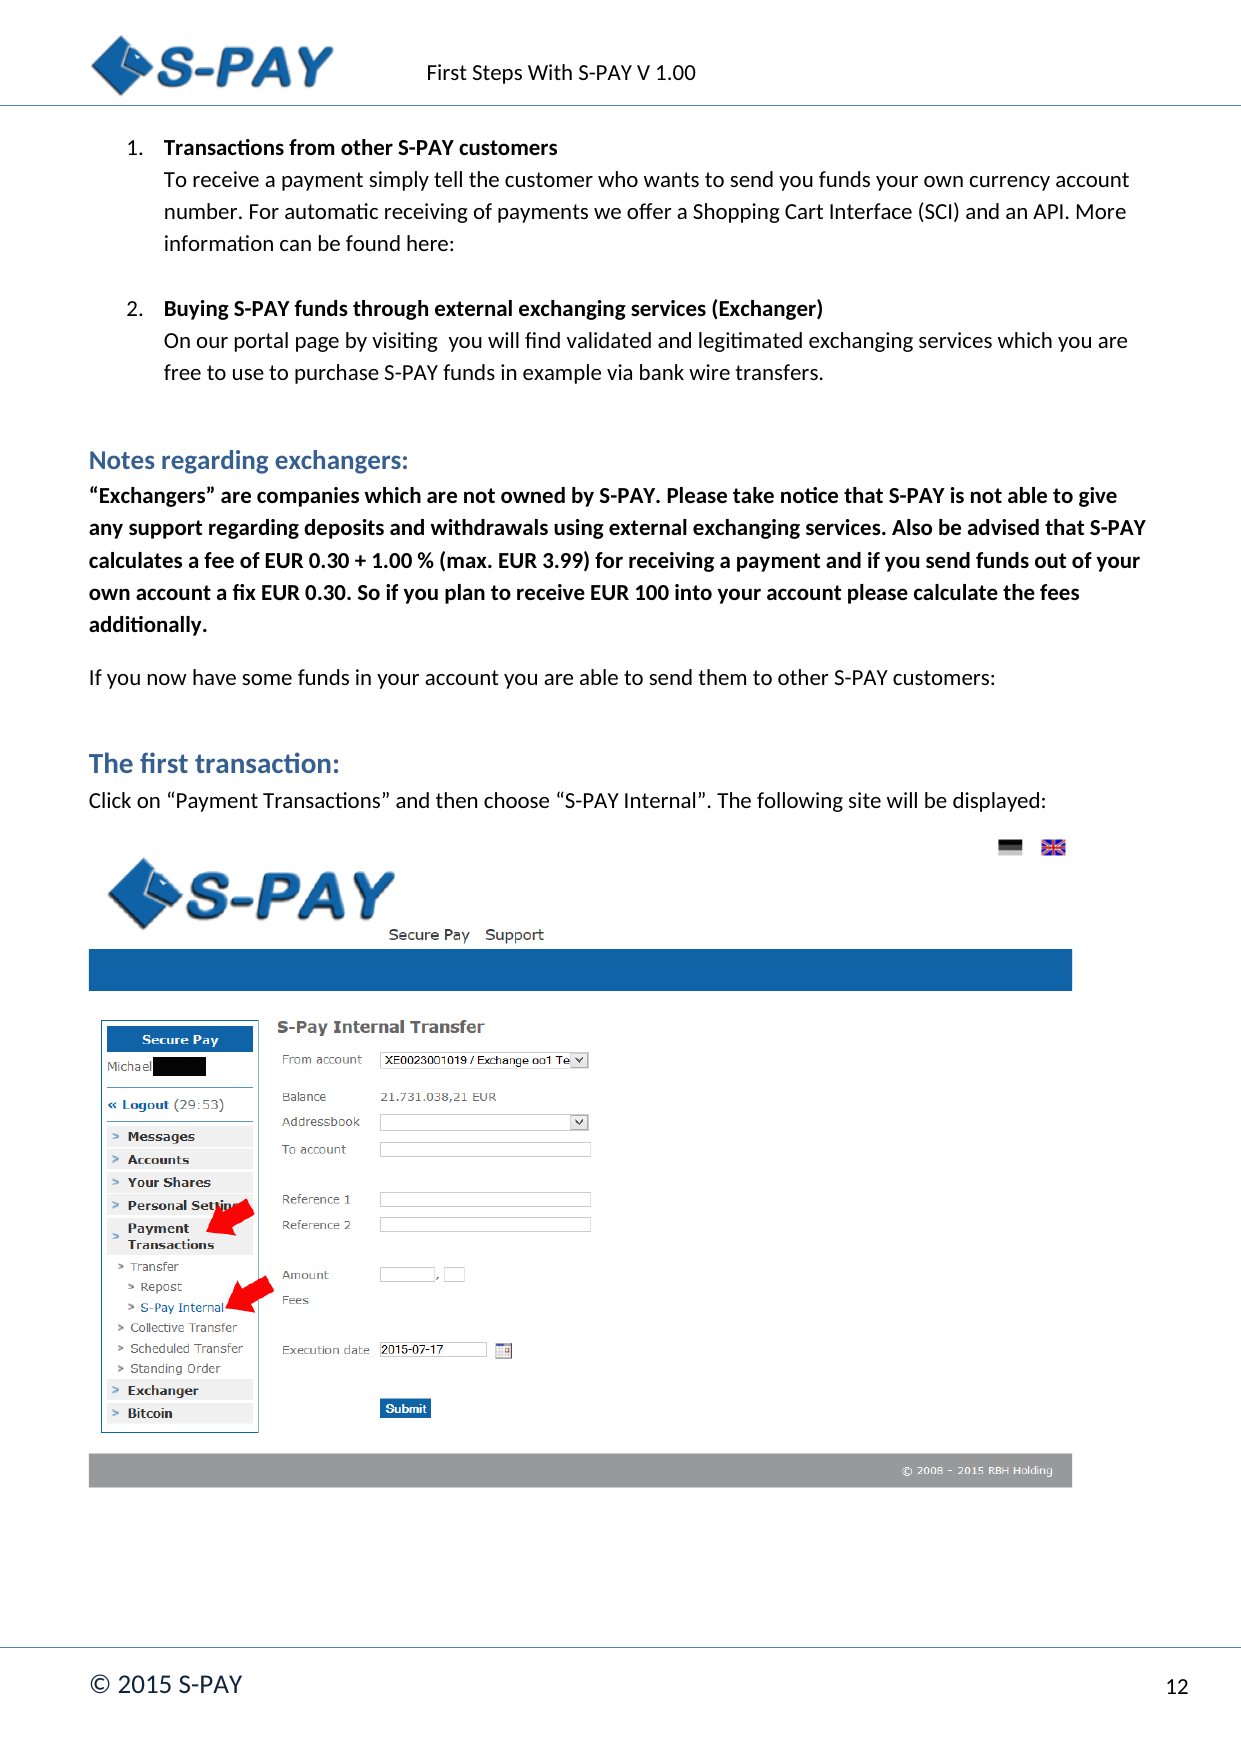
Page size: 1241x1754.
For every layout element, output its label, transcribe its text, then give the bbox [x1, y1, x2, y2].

subtitle The first transaction: [89, 745, 1152, 781]
text If you now have some funds in your account you are able to send them to other S-PAY customers: [89, 663, 1152, 691]
text “Exchangers” are companies which are not owned by S-PAY. Please take notice that S-PAY is not able to give any support regarding deposits and withdrawals using external exchanging services. Also be advised that S-PAY calculates a fee of EUR 0.30 + 1.00 % (max. EUR 3.99) for receiving a payment and if you send funds out of your own account a fix EUR 0.30. So if you plan to receive EUR 100 into your account please calculate the fees additionally. [89, 481, 1152, 638]
picture [88, 839, 1073, 1488]
subtitle Notes regarding exchangers: [89, 443, 1152, 476]
picture [87, 32, 347, 98]
list Transactions from other S-PAY customers To receive a payment simply tell the customer who wants to send you funds your own currency account number. For automatic receiving of payments we offer a Shopping Cart Interface (SCI) and an API. More information can be found here: https://www.s-pay.me/de/secure-pay/api.html [126, 133, 1152, 257]
list Buying S-PAY funds through external exchanging services (Exchanger) On our portal page by visiting https://www.s-pay.me/de/partnerexchanger/exchanger.html you will find validated and legitimated exchanging services which you are free to use to purchase S-PAY funds in example via bank wire transfers. [126, 294, 1152, 418]
text Click on “Payment Transactions” and then choose “S-PAY Internal”. The following site will be displayed: [89, 786, 1152, 814]
